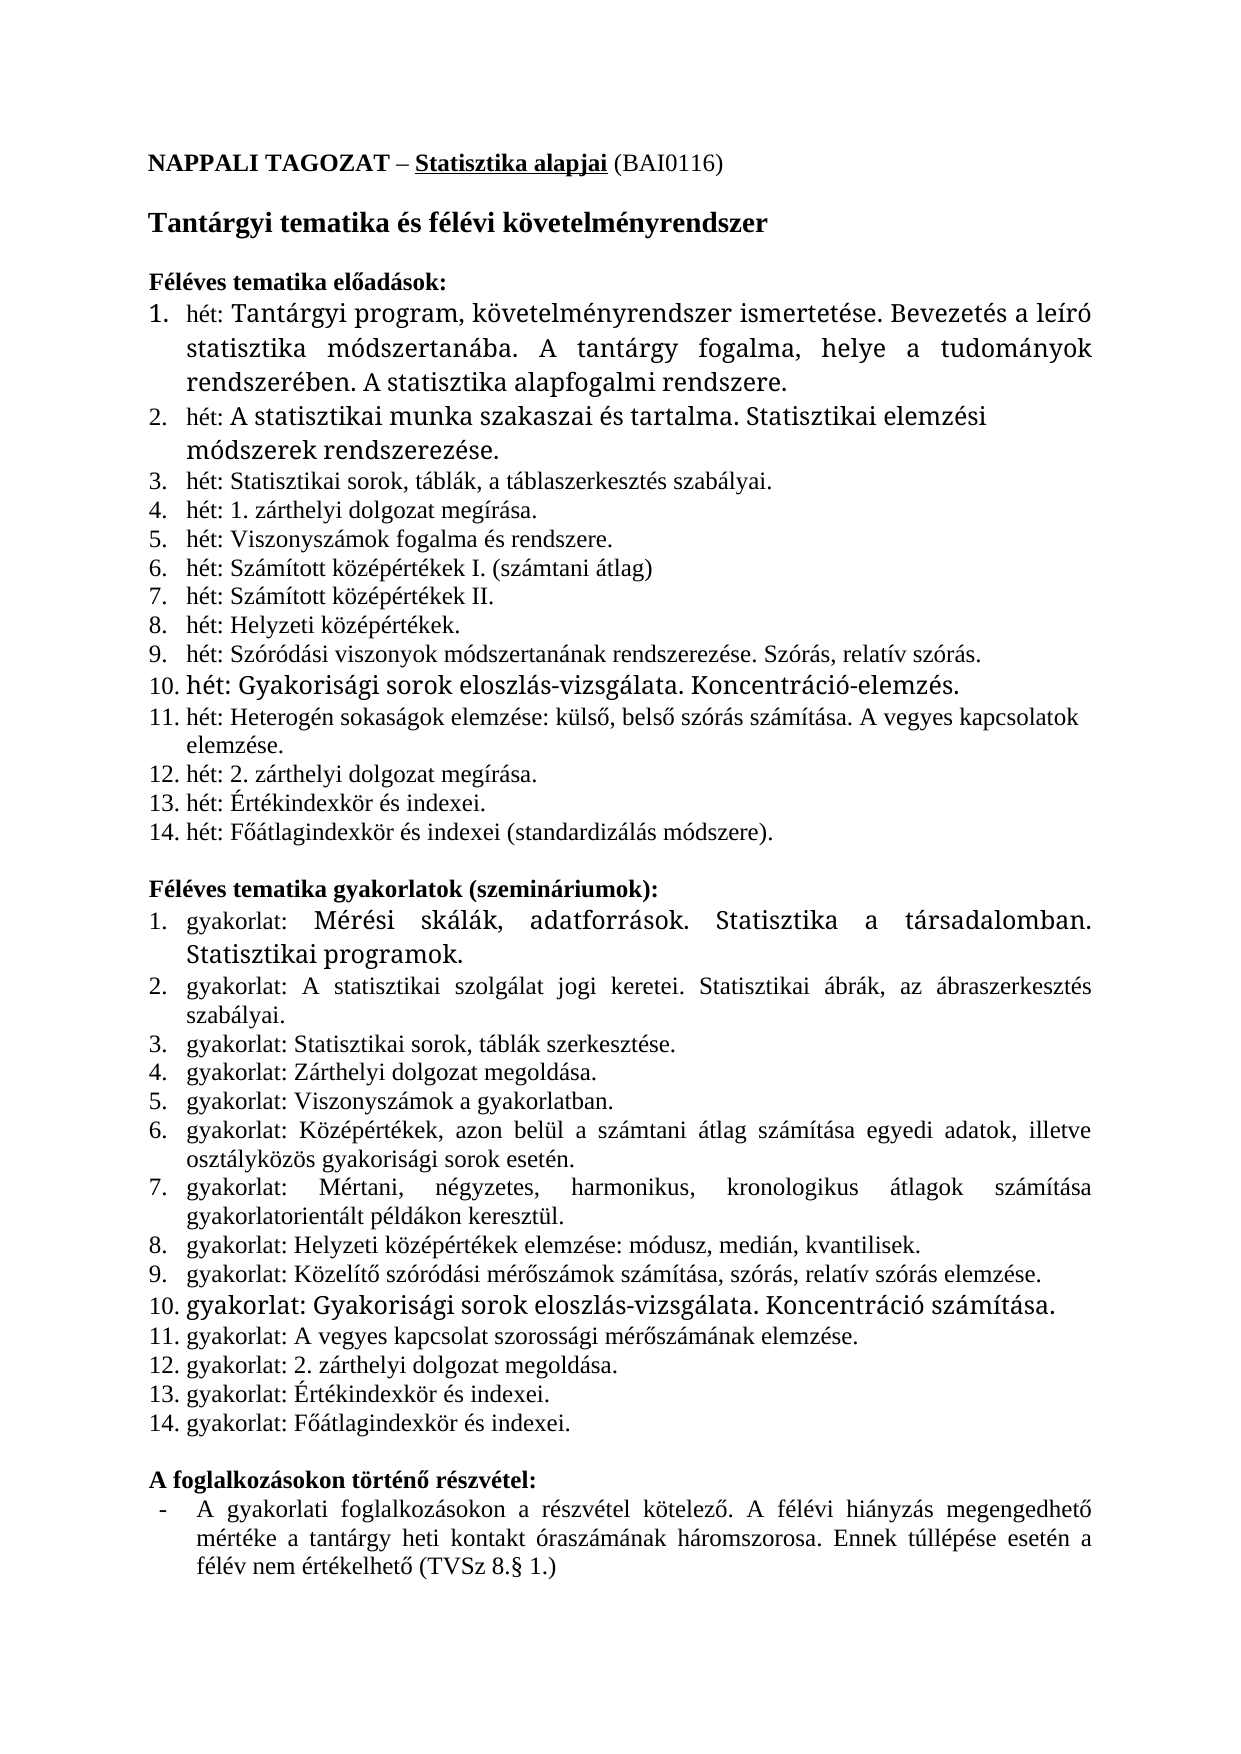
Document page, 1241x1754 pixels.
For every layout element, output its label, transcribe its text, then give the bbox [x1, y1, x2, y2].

list hét: Számított középértékek II. [149, 581, 1093, 610]
list gyakorlat: Középértékek, azon belül a számtani átlag számítása egyedi adatok, illetve osztályközös gyakorisági sorok esetén. [149, 1115, 1093, 1172]
list hét: Főátlagindexkör és indexei (standardizálás módszere). [149, 817, 1093, 846]
list hét: 1. zárthelyi dolgozat megírása. [149, 495, 1093, 524]
list gyakorlat: Mérési skálák, adatforrások. Statisztika a társadalomban. Statisztikai programok. [149, 903, 1093, 971]
list gyakorlat: Mértani, négyzetes, harmonikus, kronologikus átlagok számítása gyakorlatorientált példákon keresztül. [149, 1172, 1093, 1230]
list hét: Számított középértékek I. (számtani átlag) [149, 553, 1093, 581]
list hét: A statisztikai munka szakaszai és tartalma. Statisztikai elemzési módszerek rendszerezése. [149, 398, 1093, 466]
list gyakorlat: Helyzeti középértékek elemzése: módusz, medián, kvantilisek. [149, 1230, 1093, 1259]
list hét: Statisztikai sorok, táblák, a táblaszerkesztés szabályai. [149, 466, 1093, 495]
list A gyakorlati foglalkozásokon a részvétel kötelező. A félévi hiányzás megengedhető mértéke a tantárgy heti kontakt óraszámának háromszorosa. Ennek túllépése esetén a félév nem értékelhető (TVSz 8.§ 1.) [159, 1494, 1093, 1580]
list hét: Szóródási viszonyok módszertanának rendszerezése. Szórás, relatív szórás. [149, 639, 1093, 668]
list hét: Gyakorisági sorok eloszlás-vizsgálata. Koncentráció-elemzés. [149, 668, 1093, 702]
list gyakorlat: A vegyes kapcsolat szorossági mérőszámának elemzése. [149, 1321, 1093, 1350]
text NAPPALI TAGOZAT – Statisztika alapjai (BAI0116) [148, 148, 1093, 176]
list gyakorlat: A statisztikai szolgálat jogi keretei. Statisztikai ábrák, az ábraszerkesztés szabályai. [149, 971, 1093, 1029]
text A foglalkozásokon történő részvétel: [149, 1465, 1093, 1494]
list hét: Helyzeti középértékek. [149, 610, 1093, 639]
list hét: 2. zárthelyi dolgozat megírása. [149, 759, 1093, 788]
list gyakorlat: Zárthelyi dolgozat megoldása. [149, 1057, 1093, 1086]
list gyakorlat: Közelítő szóródási mérőszámok számítása, szórás, relatív szórás elemzése. [149, 1259, 1093, 1287]
text Tantárgyi tematika és félévi követelményrendszer [148, 205, 1093, 239]
list gyakorlat: Főátlagindexkör és indexei. [149, 1408, 1093, 1436]
list gyakorlat: 2. zárthelyi dolgozat megoldása. [149, 1350, 1093, 1379]
list gyakorlat: Értékindexkör és indexei. [149, 1379, 1093, 1408]
list gyakorlat: Viszonyszámok a gyakorlatban. [149, 1086, 1093, 1115]
list hét: Értékindexkör és indexei. [149, 788, 1093, 817]
list gyakorlat: Statisztikai sorok, táblák szerkesztése. [149, 1029, 1093, 1057]
text Féléves tematika előadások: [149, 267, 1093, 296]
list hét: Tantárgyi program, követelményrendszer ismertetése. Bevezetés a leíró statisztika módszertanába. A tantárgy fogalma, helye a tudományok rendszerében. A statisztika alapfogalmi rendszere. [149, 296, 1093, 398]
list hét: Heterogén sokaságok elemzése: külső, belső szórás számítása. A vegyes kapcsolatok elemzése. [149, 702, 1093, 759]
list hét: Viszonyszámok fogalma és rendszere. [149, 524, 1093, 553]
text Féléves tematika gyakorlatok (szemináriumok): [149, 874, 1093, 903]
list gyakorlat: Gyakorisági sorok eloszlás-vizsgálata. Koncentráció számítása. [149, 1287, 1093, 1321]
